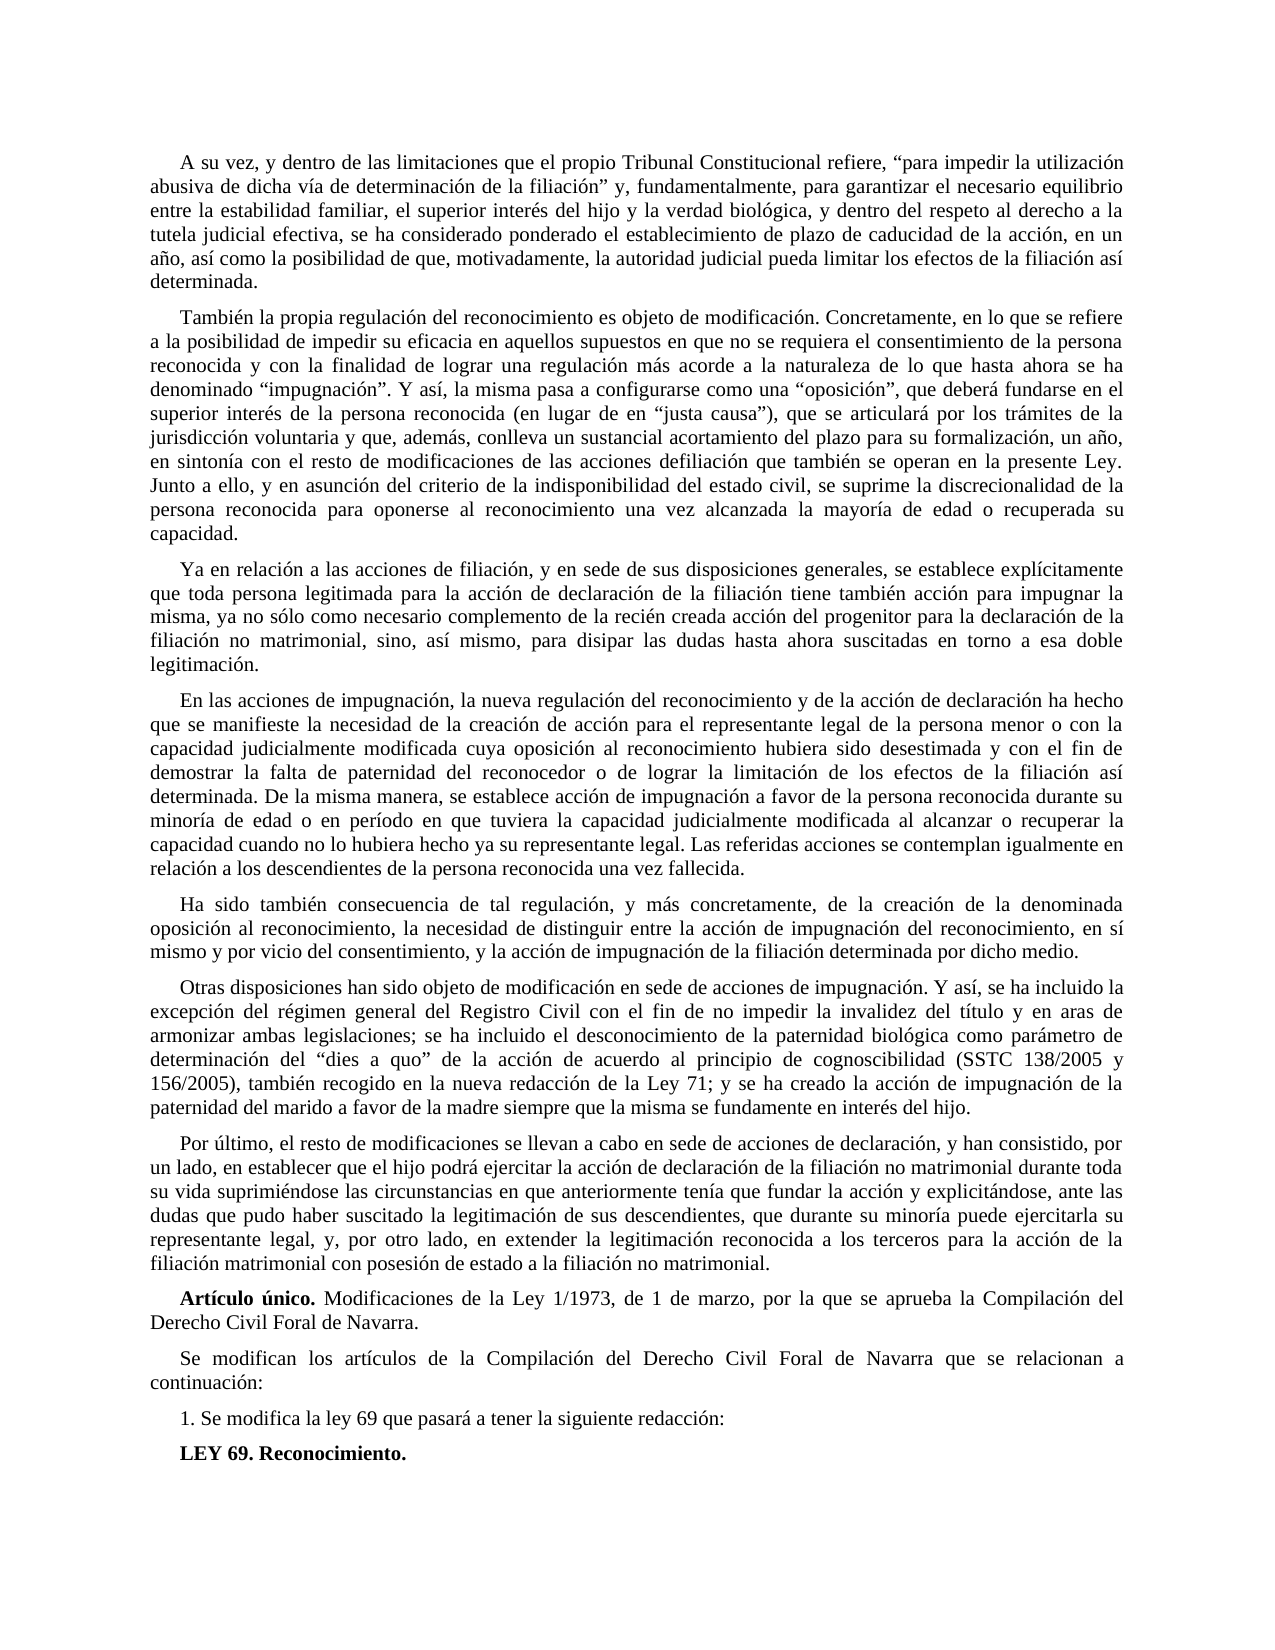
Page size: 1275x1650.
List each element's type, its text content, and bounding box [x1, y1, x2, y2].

text También la propia regulación del reconocimiento es objeto de modificación. Concretamente, en lo que se refiere a la posibilidad de impedir su eficacia en aquellos supuestos en que no se requiera el consentimiento de la persona reconocida y con la finalidad de lograr una regulación más acorde a la naturaleza de lo que hasta ahora se ha denominado “impugnación”. Y así, la misma pasa a configurarse como una “oposición”, que deberá fundarse en el superior interés de la persona reconocida (en lugar de en “justa causa”), que se articulará por los trámites de la jurisdicción voluntaria y que, además, conlleva un sustancial acortamiento del plazo para su formalización, un año, en sintonía con el resto de modificaciones de las acciones defiliación que también se operan en la presente Ley. Junto a ello, y en asunción del criterio de la indisponibilidad del estado civil, se suprime la discrecionalidad de la persona reconocida para oponerse al reconocimiento una vez alcanzada la mayoría de edad o recuperada su capacidad. [150, 306, 1125, 545]
text Se modifican los artículos de la Compilación del Derecho Civil Foral de Navarra que se relacionan a continuación: [150, 1346, 1125, 1394]
text Ya en relación a las acciones de filiación, y en sede de sus disposiciones generales, se establece explícitamente que toda persona legitimada para la acción de declaración de la filiación tiene también acción para impugnar la misma, ya no sólo como necesario complemento de la recién creada acción del progenitor para la declaración de la filiación no matrimonial, sino, así mismo, para disipar las dudas hasta ahora suscitadas en torno a esa doble legitimación. [150, 557, 1125, 677]
text En las acciones de impugnación, la nueva regulación del reconocimiento y de la acción de declaración ha hecho que se manifieste la necesidad de la creación de acción para el representante legal de la persona menor o con la capacidad judicialmente modificada cuya oposición al reconocimiento hubiera sido desestimada y con el fin de demostrar la falta de paternidad del reconocedor o de lograr la limitación de los efectos de la filiación así determinada. De la misma manera, se establece acción de impugnación a favor de la persona reconocida durante su minoría de edad o en período en que tuviera la capacidad judicialmente modificada al alcanzar o recuperar la capacidad cuando no lo hubiera hecho ya su representante legal. Las referidas acciones se contemplan igualmente en relación a los descendientes de la persona reconocida una vez fallecida. [150, 688, 1125, 880]
text LEY 69. Reconocimiento. [150, 1442, 1125, 1466]
text Por último, el resto de modificaciones se llevan a cabo en sede de acciones de declaración, y han consistido, por un lado, en establecer que el hijo podrá ejercitar la acción de declaración de la filiación no matrimonial durante toda su vida suprimiéndose las circunstancias en que anteriormente tenía que fundar la acción y explicitándose, ante las dudas que pudo haber suscitado la legitimación de sus descendientes, que durante su minoría puede ejercitarla su representante legal, y, por otro lado, en extender la legitimación reconocida a los terceros para la acción de la filiación matrimonial con posesión de estado a la filiación no matrimonial. [150, 1131, 1125, 1275]
text 1. Se modifica la ley 69 que pasará a tener la siguiente redacción: [150, 1406, 1125, 1430]
text A su vez, y dentro de las limitaciones que el propio Tribunal Constitucional refiere, “para impedir la utilización abusiva de dicha vía de determinación de la filiación” y, fundamentalmente, para garantizar el necesario equilibrio entre la estabilidad familiar, el superior interés del hijo y la verdad biológica, y dentro del respeto al derecho a la tutela judicial efectiva, se ha considerado ponderado el establecimiento de plazo de caducidad de la acción, en un año, así como la posibilidad de que, motivadamente, la autoridad judicial pueda limitar los efectos de la filiación así determinada. [150, 150, 1125, 294]
text Ha sido también consecuencia de tal regulación, y más concretamente, de la creación de la denominada oposición al reconocimiento, la necesidad de distinguir entre la acción de impugnación del reconocimiento, en sí mismo y por vicio del consentimiento, y la acción de impugnación de la filiación determinada por dicho medio. [150, 892, 1125, 964]
text Otras disposiciones han sido objeto de modificación en sede de acciones de impugnación. Y así, se ha incluido la excepción del régimen general del Registro Civil con el fin de no impedir la invalidez del título y en aras de armonizar ambas legislaciones; se ha incluido el desconocimiento de la paternidad biológica como parámetro de determinación del “dies a quo” de la acción de acuerdo al principio de cognoscibilidad (SSTC 138/2005 y 156/2005), también recogido en la nueva redacción de la Ley 71; y se ha creado la acción de impugnación de la paternidad del marido a favor de la madre siempre que la misma se fundamente en interés del hijo. [150, 976, 1125, 1119]
text Artículo único. Modificaciones de la Ley 1/1973, de 1 de marzo, por la que se aprueba la Compilación del Derecho Civil Foral de Navarra. [150, 1287, 1125, 1334]
